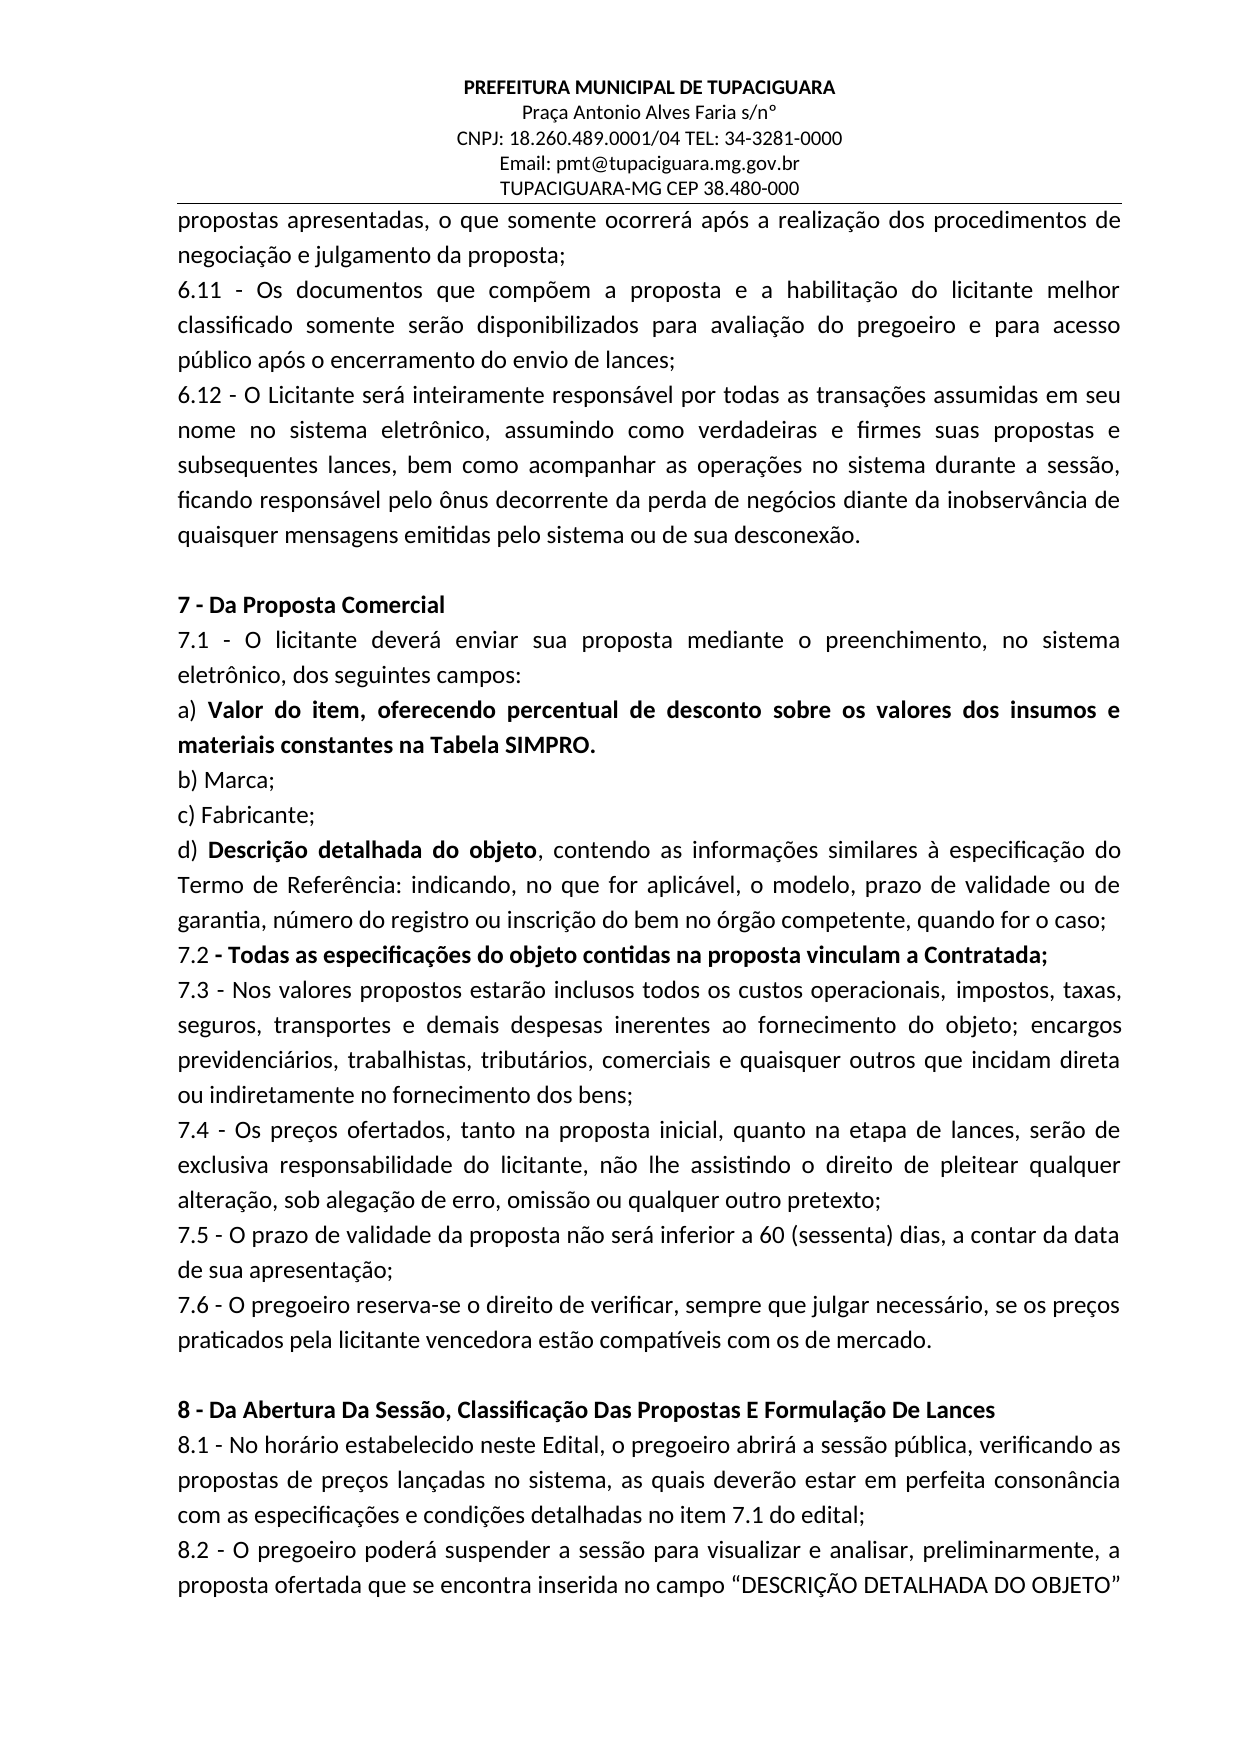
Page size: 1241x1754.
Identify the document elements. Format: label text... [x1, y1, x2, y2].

text a) Valor do item, oferecendo percentual de desconto sobre os valores dos insumos e materiais constantes na Tabela SIMPRO. [177, 694, 1122, 759]
text 7.1 - O licitante deverá enviar sua proposta mediante o preenchimento, no sistema eletrônico, dos seguintes campos: [177, 624, 1122, 689]
text c) Fabricante; [177, 799, 1122, 829]
text 7.6 - O pregoeiro reserva-se o direito de verificar, sempre que julgar necessário, se os preços praticados pela licitante vencedora estão compatíveis com os de mercado. [177, 1289, 1122, 1354]
text 6.11 - Os documentos que compõem a proposta e a habilitação do licitante melhor classificado somente serão disponibilizados para avaliação do pregoeiro e para acesso público após o encerramento do envio de lances; [177, 274, 1122, 374]
text 8.1 - No horário estabelecido neste Edital, o pregoeiro abrirá a sessão pública, verificando as propostas de preços lançadas no sistema, as quais deverão estar em perfeita consonância com as especificações e condições detalhadas no item 7.1 do edital; [177, 1429, 1122, 1529]
text b) Marca; [177, 764, 1122, 794]
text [177, 1534, 1122, 1599]
text 8 - Da Abertura Da Sessão, Classificação Das Propostas E Formulação De Lances [177, 1394, 1122, 1424]
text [177, 204, 1122, 269]
text 7.2 - Todas as especificações do objeto contidas na proposta vinculam a Contratada; [177, 939, 1122, 969]
text 6.12 - O Licitante será inteiramente responsável por todas as transações assumidas em seu nome no sistema eletrônico, assumindo como verdadeiras e firmes suas propostas e subsequentes lances, bem como acompanhar as operações no sistema durante a sessão, ficando responsável pelo ônus decorrente da perda de negócios diante da inobservância de quaisquer mensagens emitidas pelo sistema ou de sua desconexão. [177, 379, 1122, 549]
text 7.3 - Nos valores propostos estarão inclusos todos os custos operacionais, impostos, taxas, seguros, transportes e demais despesas inerentes ao fornecimento do objeto; encargos previdenciários, trabalhistas, tributários, comerciais e quaisquer outros que incidam direta ou indiretamente no fornecimento dos bens; [177, 974, 1122, 1109]
text 7.4 - Os preços ofertados, tanto na proposta inicial, quanto na etapa de lances, serão de exclusiva responsabilidade do licitante, não lhe assistindo o direito de pleitear qualquer alteração, sob alegação de erro, omissão ou qualquer outro pretexto; [177, 1114, 1122, 1214]
text d) Descrição detalhada do objeto, contendo as informações similares à especificação do Termo de Referência: indicando, no que for aplicável, o modelo, prazo de validade ou de garantia, número do registro ou inscrição do bem no órgão competente, quando for o caso; [177, 834, 1122, 934]
text 7.5 - O prazo de validade da proposta não será inferior a 60 (sessenta) dias, a contar da data de sua apresentação; [177, 1219, 1122, 1284]
text 7 - Da Proposta Comercial [177, 589, 1122, 619]
